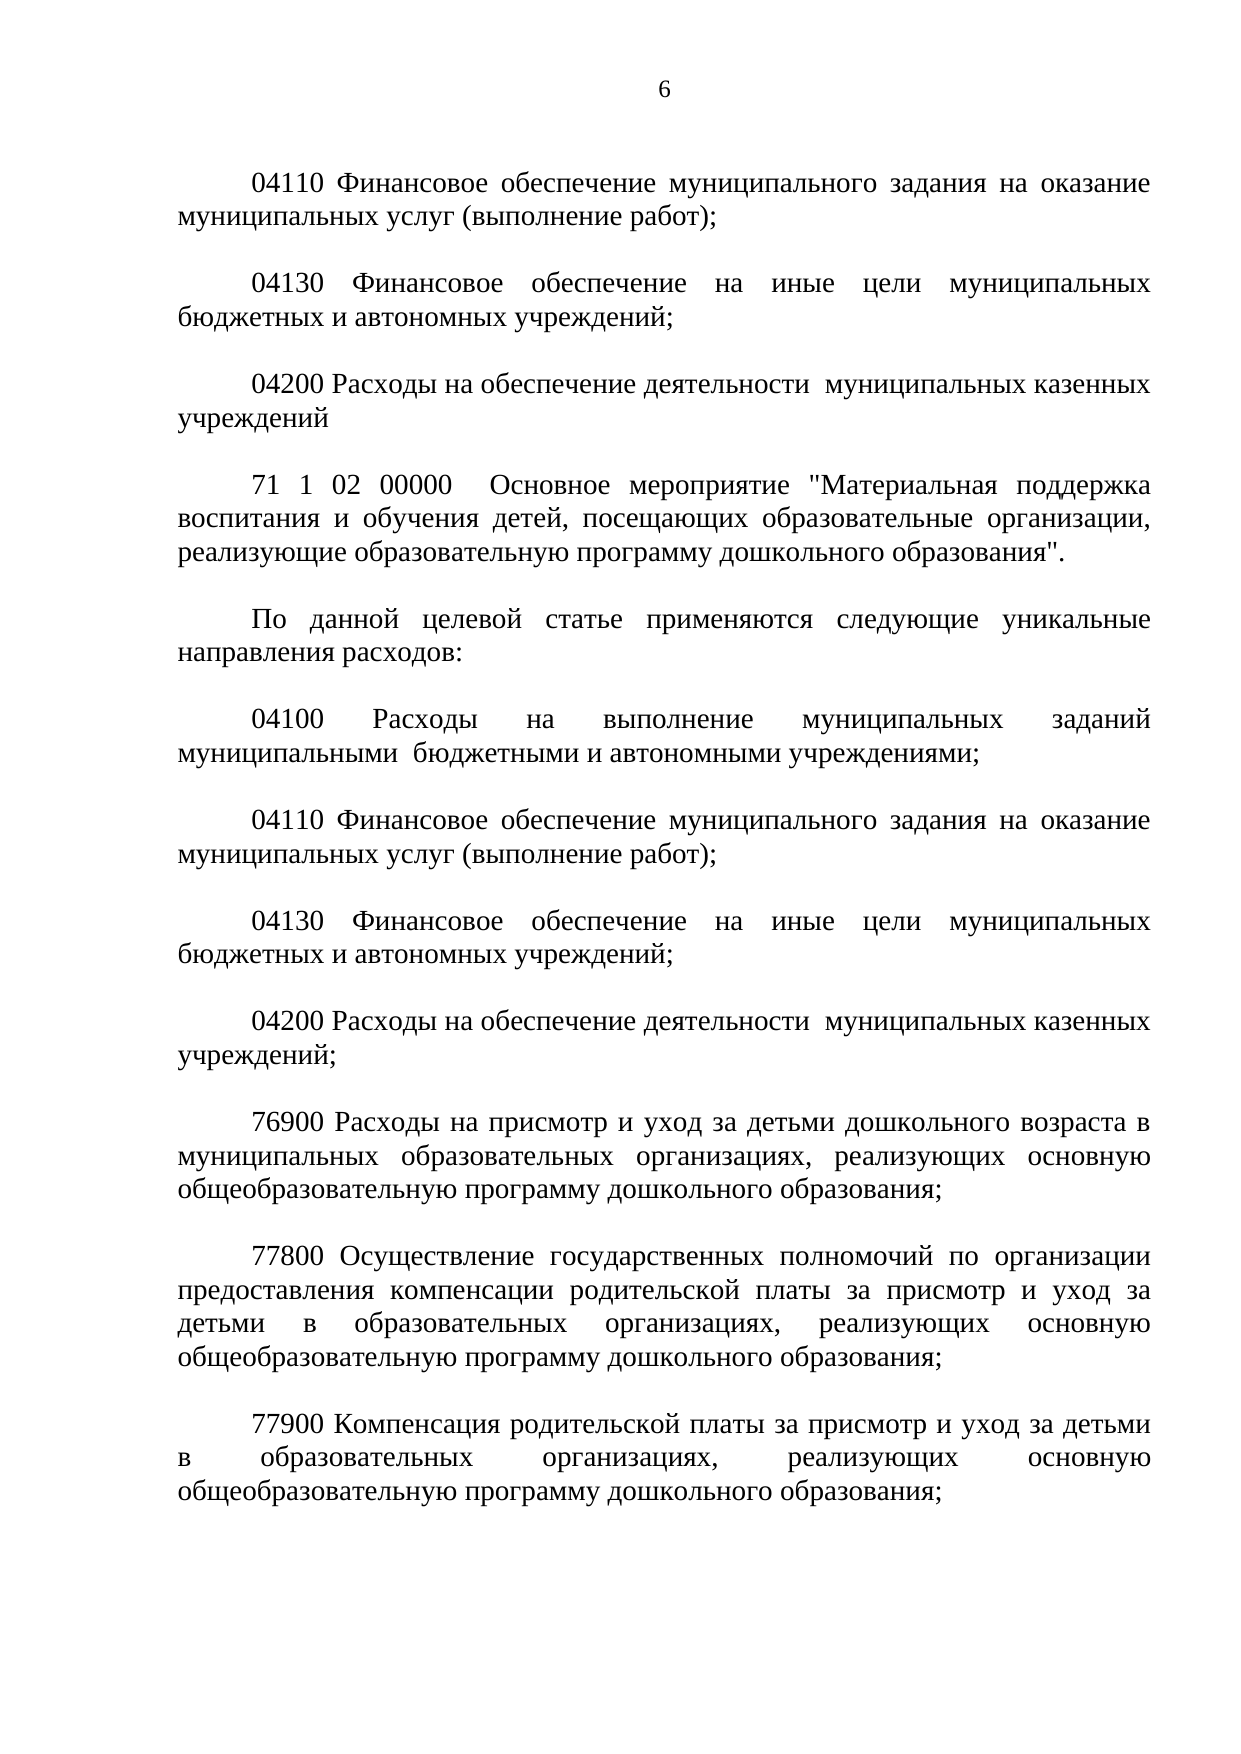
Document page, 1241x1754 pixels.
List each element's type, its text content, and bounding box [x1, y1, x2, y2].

text 04110 Финансовое обеспечение муниципального задания на оказание муниципальных услуг (выполнение работ); [177, 165, 1152, 232]
text 04110 Финансовое обеспечение муниципального задания на оказание муниципальных услуг (выполнение работ); [177, 802, 1152, 869]
text 04100 Расходы на выполнение муниципальных заданий муниципальными бюджетными и автономными учреждениями; [177, 702, 1152, 769]
text 71 1 02 00000 Основное мероприятие "Материальная поддержка воспитания и обучения детей, посещающих образовательные организации, реализующие образовательную программу дошкольного образования". [177, 467, 1152, 567]
text 04200 Расходы на обеспечение деятельности муниципальных казенных учреждений [177, 366, 1152, 433]
text 77800 Осуществление государственных полномочий по организации предоставления компенсации родительской платы за присмотр и уход за детьми в образовательных организациях, реализующих основную общеобразовательную программу дошкольного образования; [177, 1238, 1152, 1372]
text 04200 Расходы на обеспечение деятельности муниципальных казенных учреждений; [177, 1003, 1152, 1071]
text 04130 Финансовое обеспечение на иные цели муниципальных бюджетных и автономных учреждений; [177, 903, 1152, 970]
text 77900 Компенсация родительской платы за присмотр и уход за детьми в образовательных организациях, реализующих основную общеобразовательную программу дошкольного образования; [177, 1406, 1152, 1507]
text По данной целевой статье применяются следующие уникальные направления расходов: [177, 601, 1152, 668]
text 76900 Расходы на присмотр и уход за детьми дошкольного возраста в муниципальных образовательных организациях, реализующих основную общеобразовательную программу дошкольного образования; [177, 1104, 1152, 1205]
text 04130 Финансовое обеспечение на иные цели муниципальных бюджетных и автономных учреждений; [177, 266, 1152, 333]
